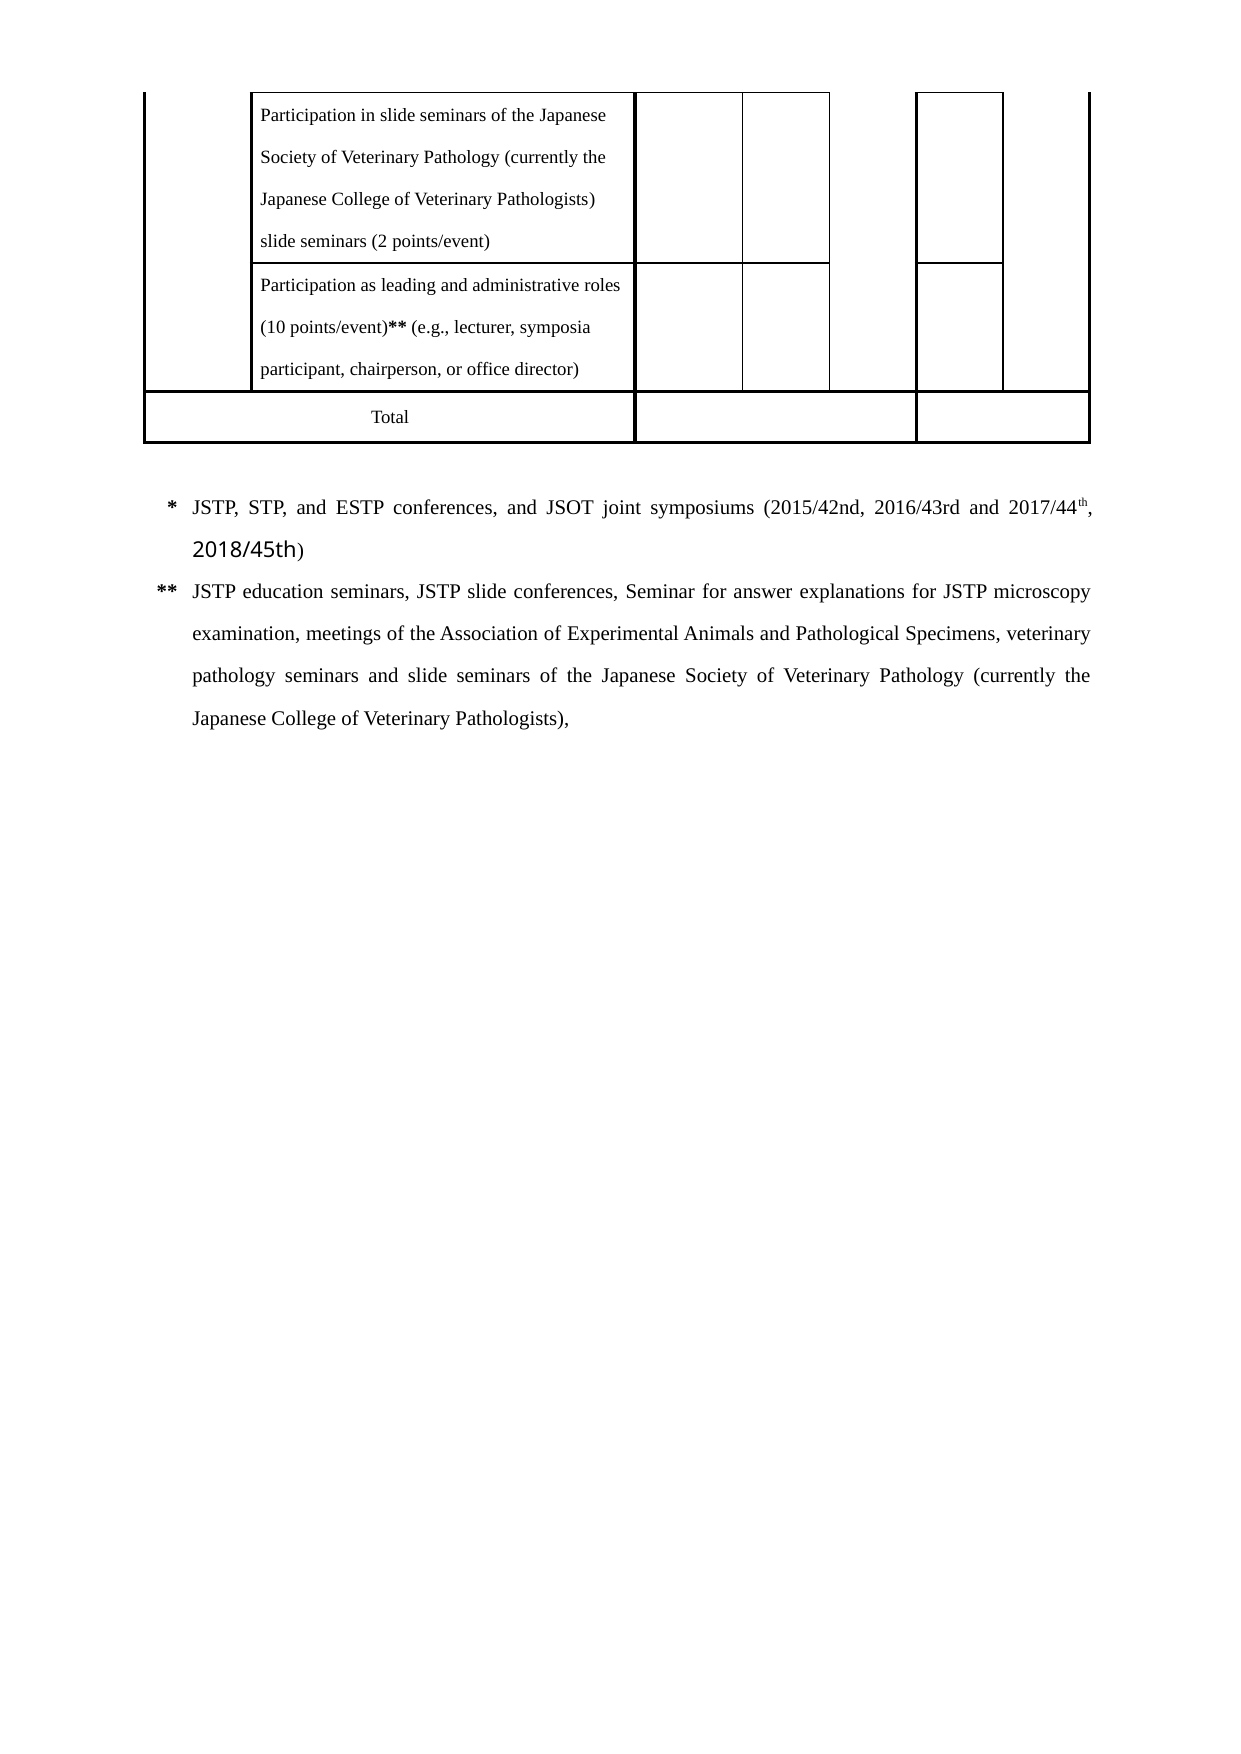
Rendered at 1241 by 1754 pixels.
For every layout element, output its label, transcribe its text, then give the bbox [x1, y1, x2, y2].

table_cell [637, 393, 829, 441]
table_cell [918, 264, 1002, 390]
table_cell [918, 93, 1002, 262]
table_cell [1003, 393, 1088, 441]
text ** JSTP education seminars, JSTP slide conferences, Seminar for answer explanations for JSTP microscopy examination, meetings of the Association of Experimental Animals and Pathological Specimens, veterinary pathology seminars and slide seminars of the Japanese Society of Veterinary Pathology (currently the Japanese College of Veterinary Pathologists), [148, 570, 1092, 738]
table_cell [743, 264, 829, 390]
table_cell Participation as leading and administrative roles (10 points/event)** (e.g., lecturer, symposia participant, chairperson, or office director) [253, 264, 633, 390]
table_cell [830, 393, 915, 441]
table_cell Total [146, 393, 633, 441]
table_cell [743, 93, 829, 262]
table_cell [637, 264, 742, 390]
table_cell [918, 393, 1003, 441]
table_cell Participation in slide seminars of the Japanese Society of Veterinary Pathology (currently the Japanese College of Veterinary Pathologists) slide seminars (2 points/event) [253, 93, 633, 262]
table_cell [637, 93, 742, 262]
text * JSTP, STP, and ESTP conferences, and JSOT joint symposiums (2015/42nd, 2016/43rd and 2017/44th, 2018/45th) [148, 486, 1092, 570]
